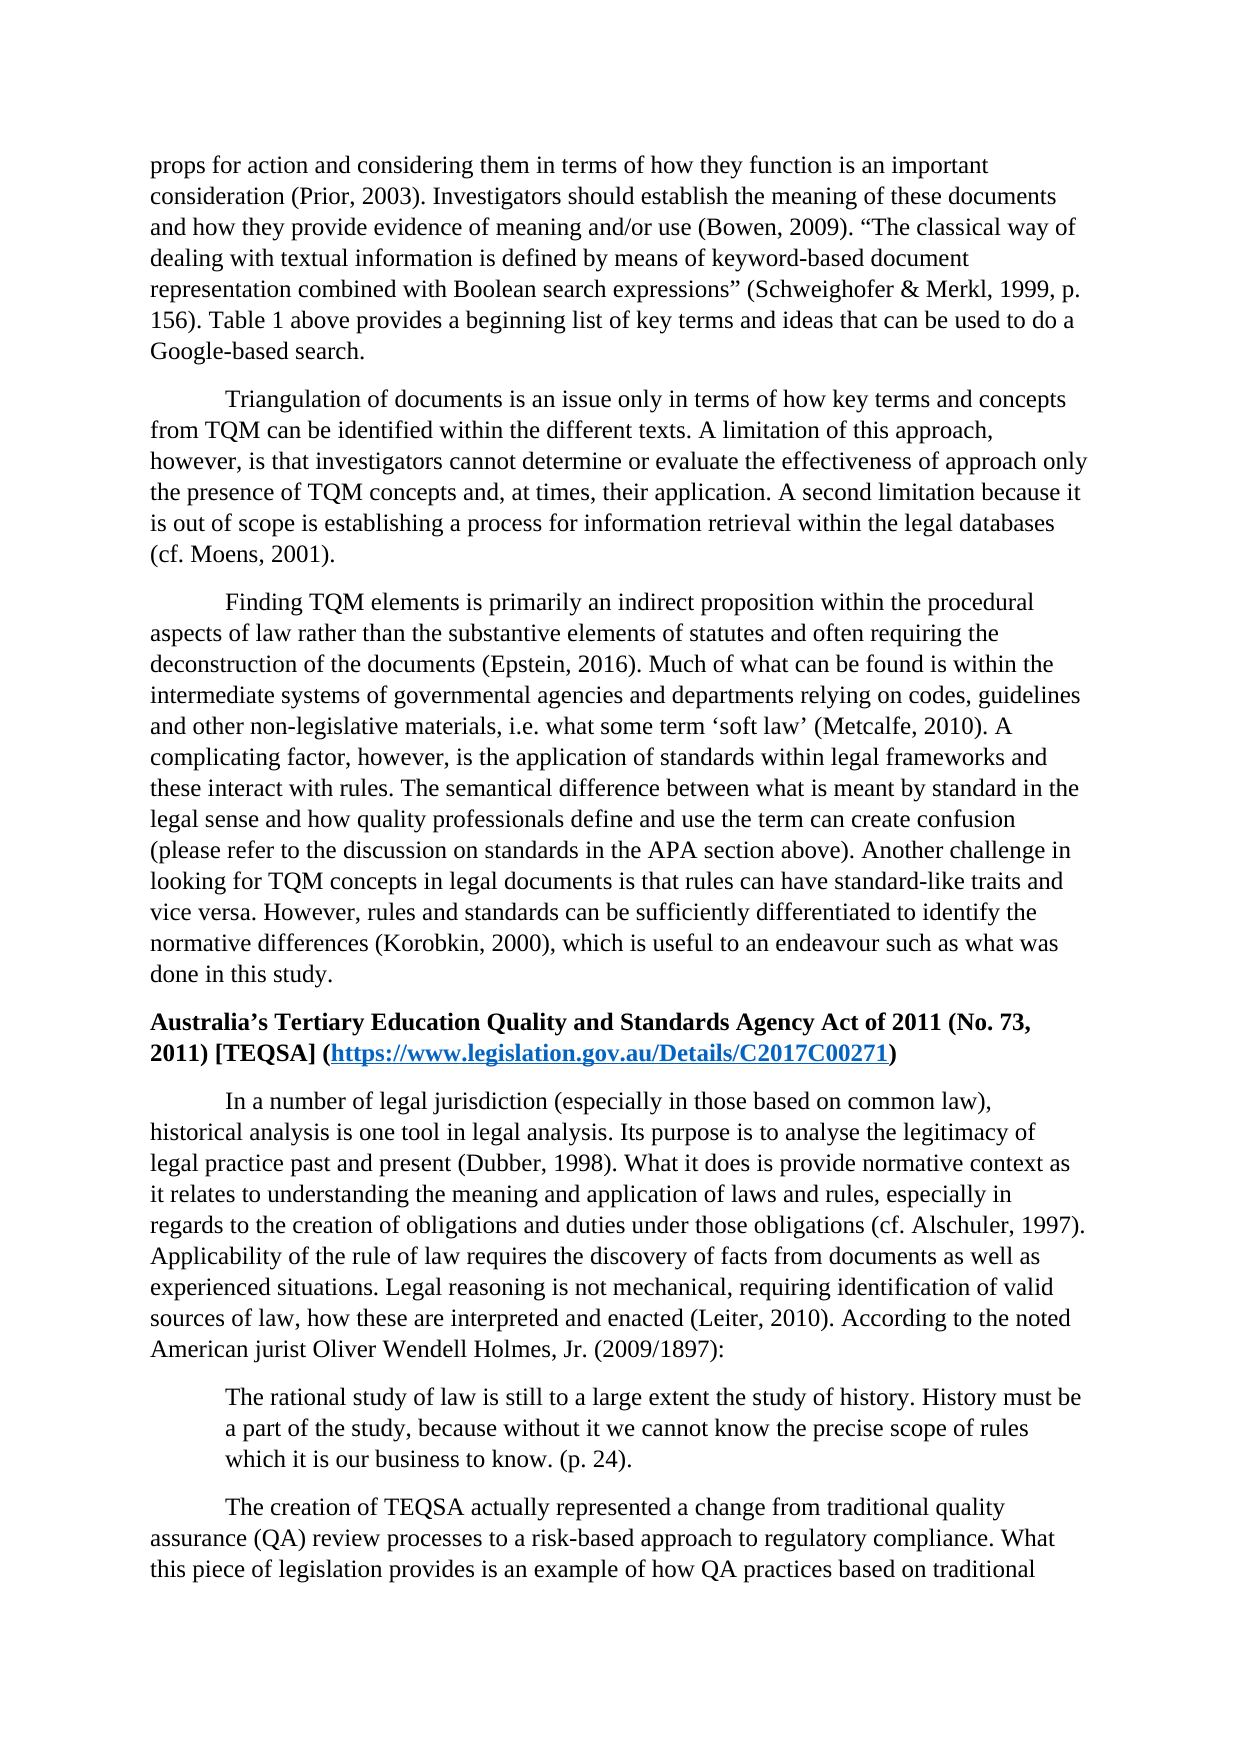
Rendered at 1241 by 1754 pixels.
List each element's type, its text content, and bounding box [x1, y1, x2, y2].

text Finding TQM elements is primarily an indirect proposition within the procedural aspects of law rather than the substantive elements of statutes and often requiring the deconstruction of the documents (Epstein, 2016). Much of what can be found is within the intermediate systems of governmental agencies and departments relying on codes, guidelines and other non-legislative materials, i.e. what some term ‘soft law’ (Metcalfe, 2010). A complicating factor, however, is the application of standards within legal frameworks and these interact with rules. The semantical difference between what is meant by standard in the legal sense and how quality professionals define and use the term can create confusion (please refer to the discussion on standards in the APA section above). Another challenge in looking for TQM concepts in legal documents is that rules can have standard-like traits and vice versa. However, rules and standards can be sufficiently differentiated to identify the normative differences (Korobkin, 2000), which is useful to an endeavour such as what was done in this study. [150, 587, 1090, 988]
text Australia’s Tertiary Education Quality and Standards Agency Act of 2011 (No. 73, 2011) [TEQSA] (https://www.legislation.gov.au/Details/C2017C00271) [150, 1007, 1090, 1067]
text The rational study of law is still to a large extent the study of history. History must be a part of the study, because without it we cannot know the precise scope of rules which it is our business to know. (p. 24). [225, 1382, 1090, 1473]
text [150, 150, 1090, 365]
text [150, 1492, 1090, 1582]
text In a number of legal jurisdiction (especially in those based on common law), historical analysis is one tool in legal analysis. Its purpose is to analyse the legitimacy of legal practice past and present (Dubber, 1998). What it does is provide normative context as it relates to understanding the meaning and application of laws and rules, especially in regards to the creation of obligations and duties under those obligations (cf. Alschuler, 1997). Applicability of the rule of law requires the discovery of facts from documents as well as experienced situations. Legal reasoning is not mechanical, requiring identification of valid sources of law, how these are interpreted and enacted (Leiter, 2010). According to the noted American jurist Oliver Wendell Holmes, Jr. (2009/1897): [150, 1086, 1090, 1363]
text Triangulation of documents is an issue only in terms of how key terms and concepts from TQM can be identified within the different texts. A limitation of this approach, however, is that investigators cannot determine or evaluate the effectiveness of approach only the presence of TQM concepts and, at times, their application. A second limitation because it is out of scope is establishing a process for information retrieval within the legal databases (cf. Moens, 2001). [150, 384, 1090, 568]
